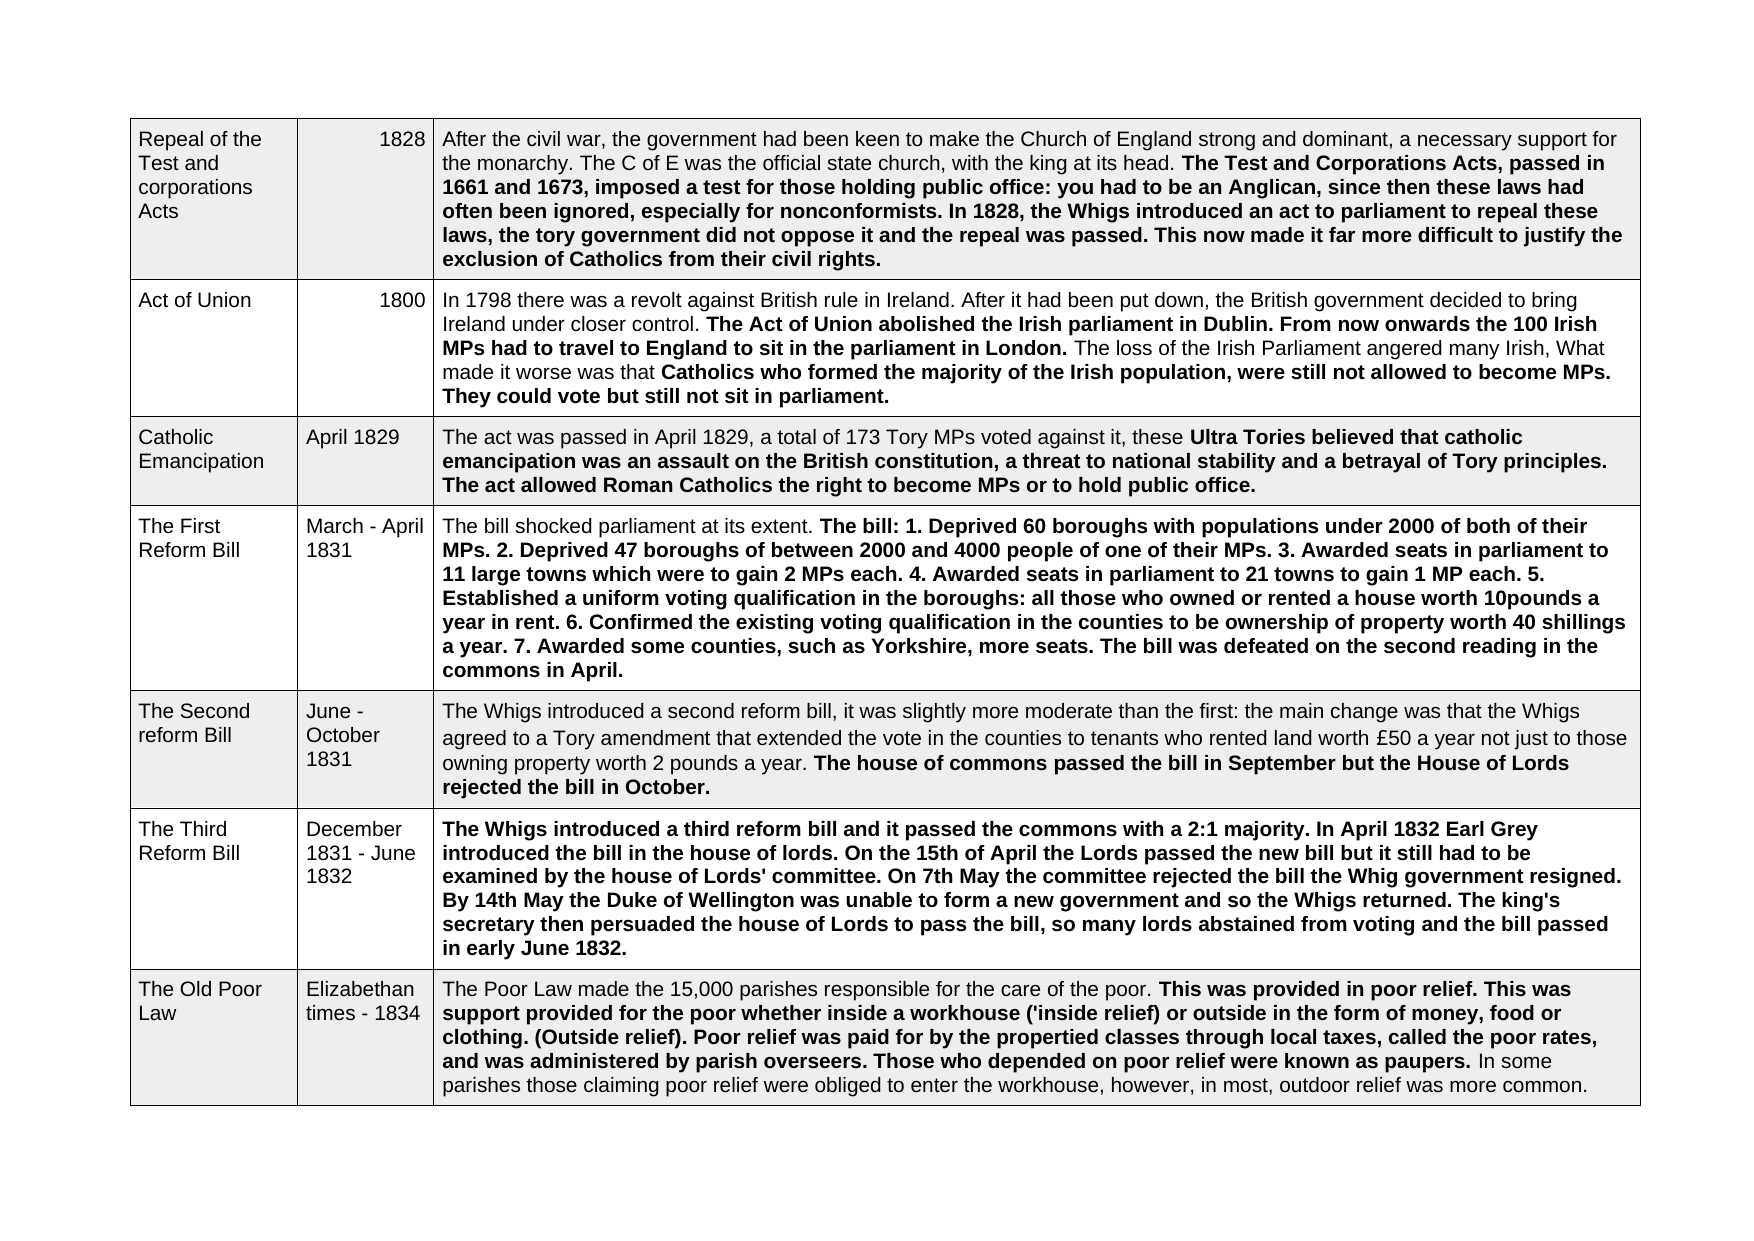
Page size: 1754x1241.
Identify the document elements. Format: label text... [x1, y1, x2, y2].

table_cell The Poor Law made the 15,000 parishes responsible for the care of the poor. This was provided in poor relief. This was support provided for the poor whether inside a workhouse ('inside relief) or outside in the form of money, food or clothing. (Outside relief). Poor relief was paid for by the propertied classes through local taxes, called the poor rates, and was administered by parish overseers. Those who depended on poor relief were known as paupers. In some parishes those claiming poor relief were obliged to enter the workhouse, however, in most, outdoor relief was more common. [434, 970, 1640, 1105]
table_cell The bill shocked parliament at its extent. The bill: 1. Deprived 60 boroughs with populations under 2000 of both of their MPs. 2. Deprived 47 boroughs of between 2000 and 4000 people of one of their MPs. 3. Awarded seats in parliament to 11 large towns which were to gain 2 MPs each. 4. Awarded seats in parliament to 21 towns to gain 1 MP each. 5. Established a uniform voting qualification in the boroughs: all those who owned or rented a house worth 10pounds a year in rent. 6. Confirmed the existing voting qualification in the counties to be ownership of property worth 40 shillings a year. 7. Awarded some counties, such as Yorkshire, more seats. The bill was defeated on the second reading in the commons in April. [434, 506, 1640, 690]
table_cell The First Reform Bill [131, 506, 297, 690]
table_cell Elizabethan times - 1834 [298, 970, 433, 1105]
table_cell The Old Poor Law [131, 970, 297, 1105]
table_cell In 1798 there was a revolt against British rule in Ireland. After it had been put down, the British government decided to bring Ireland under closer control. The Act of Union abolished the Irish parliament in Dublin. From now onwards the 100 Irish MPs had to travel to England to sit in the parliament in London. The loss of the Irish Parliament angered many Irish, What made it worse was that Catholics who formed the majority of the Irish population, were still not allowed to become MPs. They could vote but still not sit in parliament. [434, 280, 1640, 416]
table_cell The Whigs introduced a third reform bill and it passed the commons with a 2:1 majority. In April 1832 Earl Grey introduced the bill in the house of lords. On the 15th of April the Lords passed the new bill but it still had to be examined by the house of Lords' committee. On 7th May the committee rejected the bill the Whig government resigned. By 14th May the Duke of Wellington was unable to form a new government and so the Whigs returned. The king's secretary then persuaded the house of Lords to pass the bill, so many lords abstained from voting and the bill passed in early June 1832. [434, 809, 1640, 968]
table_cell 1828 [298, 119, 433, 279]
table_cell The Second reform Bill [131, 691, 297, 807]
table_cell After the civil war, the government had been keen to make the Church of England strong and dominant, a necessary support for the monarchy. The C of E was the official state church, with the king at its head. The Test and Corporations Acts, passed in 1661 and 1673, imposed a test for those holding public office: you had to be an Anglican, since then these laws had often been ignored, especially for nonconformists. In 1828, the Whigs introduced an act to parliament to repeal these laws, the tory government did not oppose it and the repeal was passed. This now made it far more difficult to justify the exclusion of Catholics from their civil rights. [434, 119, 1640, 279]
table_cell December 1831 - June 1832 [298, 809, 433, 968]
table_cell The Whigs introduced a second reform bill, it was slightly more moderate than the first: the main change was that the Whigs agreed to a Tory amendment that extended the vote in the counties to tenants who rented land worth £50 a year not just to those owning property worth 2 pounds a year. The house of commons passed the bill in September but the House of Lords rejected the bill in October. [434, 691, 1640, 807]
table_cell Repeal of the Test and corporations Acts [131, 119, 297, 279]
table_cell The act was passed in April 1829, a total of 173 Tory MPs voted against it, these Ultra Tories believed that catholic emancipation was an assault on the British constitution, a threat to national stability and a betrayal of Tory principles. The act allowed Roman Catholics the right to become MPs or to hold public office. [434, 417, 1640, 505]
table_cell Act of Union [131, 280, 297, 416]
table_cell The Third Reform Bill [131, 809, 297, 968]
table_cell March - April 1831 [298, 506, 433, 690]
table_cell April 1829 [298, 417, 433, 505]
table_cell 1800 [298, 280, 433, 416]
table_cell Catholic Emancipation [131, 417, 297, 505]
table_cell June - October 1831 [298, 691, 433, 807]
